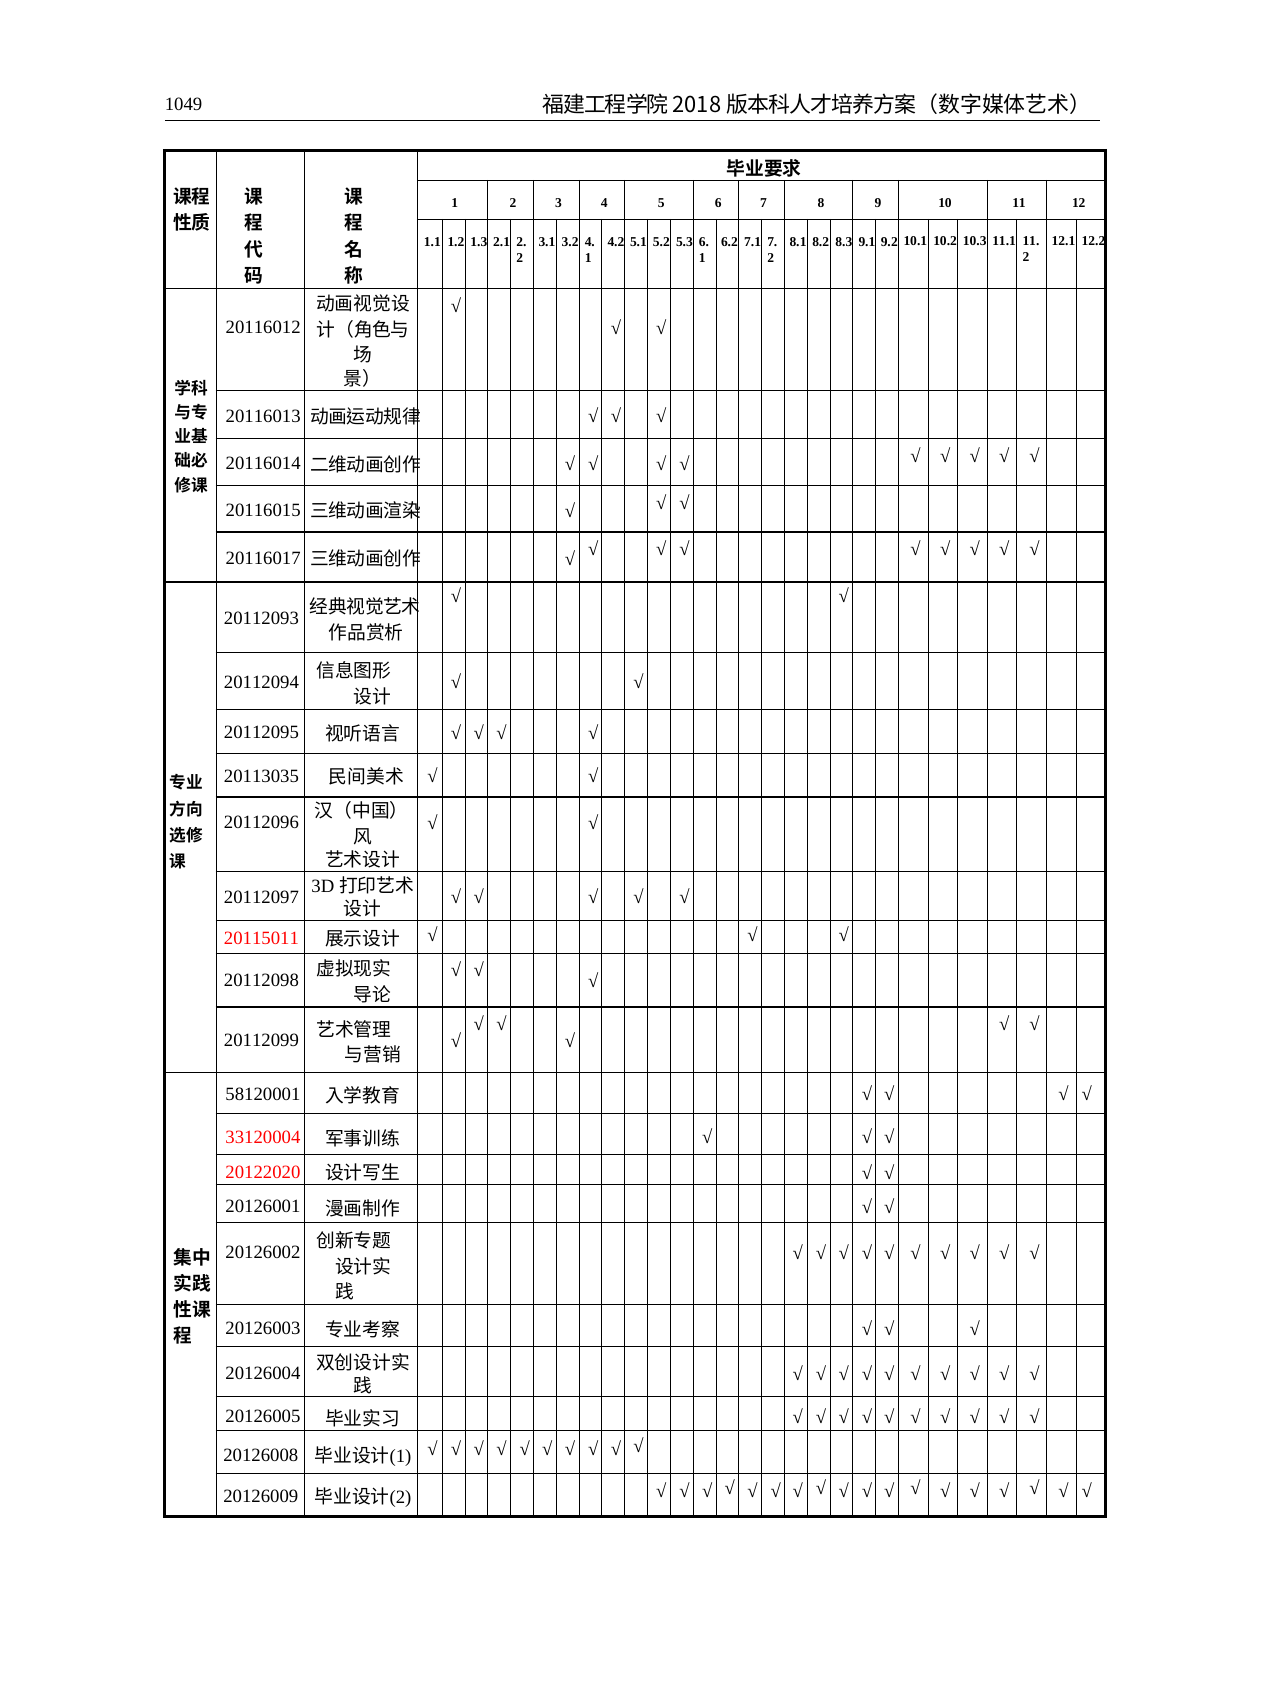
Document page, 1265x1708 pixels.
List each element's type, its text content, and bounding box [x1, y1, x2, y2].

table_cell 漫画制作 [305, 1185, 417, 1222]
table_cell √ [602, 1431, 624, 1472]
table_cell [739, 954, 761, 1006]
table_cell [534, 1397, 556, 1430]
table_cell [1017, 289, 1046, 390]
table_cell √ [831, 583, 852, 652]
table_cell √ [876, 1223, 898, 1304]
table_cell √ [831, 921, 852, 953]
table_cell [785, 289, 807, 390]
table_cell [762, 439, 784, 485]
table_cell [958, 1008, 987, 1072]
table_cell [511, 872, 533, 920]
table_cell [831, 533, 852, 581]
table_cell [671, 754, 693, 796]
table_cell [1077, 486, 1104, 531]
table_cell √ [625, 653, 647, 709]
table_cell [929, 1114, 957, 1154]
table_cell [831, 710, 852, 753]
table_cell [511, 583, 533, 652]
table_cell 3 [534, 181, 579, 219]
table_cell 2.2 [511, 220, 533, 288]
table_cell [958, 1114, 987, 1154]
table_cell 20113035 [217, 754, 304, 796]
table_cell [929, 954, 957, 1006]
table_cell [1047, 486, 1076, 531]
table_cell 视听语言 [305, 710, 417, 753]
table_cell √ [876, 1347, 898, 1396]
table_cell [443, 486, 465, 531]
table_cell [808, 921, 830, 953]
table_cell [488, 1397, 510, 1430]
table_cell [762, 798, 784, 871]
table_cell [929, 1185, 957, 1222]
table_cell [1077, 954, 1104, 1006]
table_cell [785, 439, 807, 485]
table_cell [466, 1185, 487, 1222]
table_cell 学科与专业基础必修课 [166, 289, 216, 581]
table_cell [511, 1073, 533, 1112]
table_cell [671, 1114, 693, 1154]
table_cell [580, 1073, 601, 1112]
table_cell 三维动画渲染 [305, 486, 417, 531]
table_cell √ [580, 710, 601, 753]
table_cell [876, 533, 898, 581]
table_cell [899, 653, 928, 709]
table_cell [717, 954, 738, 1006]
table_cell [831, 954, 852, 1006]
table_cell 三维动画创作 [305, 533, 417, 581]
table_cell [511, 653, 533, 709]
table_cell [557, 1185, 579, 1222]
table_cell [1017, 583, 1046, 652]
table_cell [762, 1397, 784, 1430]
table_cell [876, 954, 898, 1006]
table_cell [488, 1347, 510, 1396]
table_cell [876, 754, 898, 796]
table_cell [648, 1305, 670, 1346]
table_cell √ [876, 1185, 898, 1222]
table_cell [785, 1114, 807, 1154]
table_cell √ [648, 1474, 670, 1514]
table_cell [876, 1008, 898, 1072]
table_cell [899, 1155, 928, 1184]
table_cell [739, 710, 761, 753]
table_cell [717, 798, 738, 871]
table_cell [831, 289, 852, 390]
table_cell √ [1017, 1397, 1046, 1430]
table_cell 20112096 [217, 798, 304, 871]
table_cell [739, 486, 761, 531]
table_cell √ [988, 1347, 1016, 1396]
table_cell [831, 1155, 852, 1184]
table_cell [443, 1223, 465, 1304]
table_cell √ [580, 439, 601, 485]
table_cell [785, 1431, 807, 1472]
table_cell [648, 1073, 670, 1112]
table_cell [1077, 1347, 1104, 1396]
table_cell [988, 1155, 1016, 1184]
table_cell [511, 391, 533, 438]
table_cell [648, 1008, 670, 1072]
table_cell [717, 710, 738, 753]
table_cell [853, 583, 875, 652]
table_cell [899, 486, 928, 531]
table_cell [557, 1223, 579, 1304]
table_cell [488, 1114, 510, 1154]
table_cell 专业考察 [305, 1305, 417, 1346]
table_cell 双创设计实 践 [305, 1347, 417, 1396]
table_cell [1017, 1305, 1046, 1346]
table_cell √ [557, 533, 579, 581]
table_cell [580, 1305, 601, 1346]
table_cell 8.3 [831, 220, 852, 288]
table_cell [694, 533, 716, 581]
table_cell [511, 486, 533, 531]
table_cell [1017, 653, 1046, 709]
table_cell [785, 872, 807, 920]
table_cell √ [443, 710, 465, 753]
table_cell [694, 710, 716, 753]
table_cell [625, 439, 647, 485]
table_cell [785, 1155, 807, 1184]
table_cell 10.1 [899, 220, 928, 288]
table_cell [1077, 289, 1104, 390]
table_cell [929, 583, 957, 652]
table_cell [671, 653, 693, 709]
table_cell √ [418, 1431, 442, 1472]
table_cell [808, 1305, 830, 1346]
table_cell [762, 1305, 784, 1346]
table_cell [1047, 583, 1076, 652]
table_cell √ [443, 872, 465, 920]
table_cell [1077, 439, 1104, 485]
table_cell [808, 1431, 830, 1472]
table_cell [1047, 1185, 1076, 1222]
table_cell [511, 1474, 533, 1514]
table_cell [511, 439, 533, 485]
table_cell [899, 1008, 928, 1072]
table_cell 2.1 [488, 220, 510, 288]
table_cell [899, 1185, 928, 1222]
table_cell 5 [625, 181, 693, 219]
table_cell [534, 872, 556, 920]
table_cell [762, 754, 784, 796]
table_cell [899, 754, 928, 796]
table_cell [671, 1073, 693, 1112]
table_cell [557, 1073, 579, 1112]
table_cell [466, 798, 487, 871]
table_cell [717, 653, 738, 709]
table_cell [762, 533, 784, 581]
table_cell [671, 289, 693, 390]
table_cell √ [853, 1114, 875, 1154]
table_cell [443, 1347, 465, 1396]
table_cell [488, 1474, 510, 1514]
table_cell [418, 872, 442, 920]
table_cell 展示设计 [305, 921, 417, 953]
table_cell [602, 1155, 624, 1184]
table_cell [694, 486, 716, 531]
table_cell [853, 486, 875, 531]
table_cell √ [929, 1397, 957, 1430]
table_cell [1047, 1397, 1076, 1430]
table_cell [717, 439, 738, 485]
table_cell [557, 710, 579, 753]
table_cell [694, 1223, 716, 1304]
table_cell [534, 1114, 556, 1154]
table_cell [717, 1114, 738, 1154]
table_cell √ [958, 1347, 987, 1396]
table_cell √ [899, 1397, 928, 1430]
table_cell [876, 486, 898, 531]
table_cell √ [1017, 1474, 1046, 1514]
table_cell [671, 710, 693, 753]
table_cell √ [466, 1008, 487, 1072]
table_cell 军事训练 [305, 1114, 417, 1154]
table_cell [602, 1397, 624, 1430]
table_cell [1047, 872, 1076, 920]
table_cell [671, 1305, 693, 1346]
table_cell [1077, 1114, 1104, 1154]
table_cell [557, 653, 579, 709]
table_cell [418, 439, 442, 485]
table_cell [988, 486, 1016, 531]
table_cell 12.1 [1047, 220, 1076, 288]
table_cell [648, 921, 670, 953]
table_cell [988, 1114, 1016, 1154]
table_cell [625, 1114, 647, 1154]
table_cell [580, 1347, 601, 1396]
table_cell [488, 653, 510, 709]
table_cell [625, 798, 647, 871]
table_cell [1077, 872, 1104, 920]
table_cell [443, 1185, 465, 1222]
table_cell 20112094 [217, 653, 304, 709]
table_cell √ [739, 1474, 761, 1514]
table_cell [958, 1073, 987, 1112]
table_cell 经典视觉艺术作品赏析 [305, 583, 417, 652]
table_cell [988, 583, 1016, 652]
table_cell [671, 954, 693, 1006]
table_cell √ [876, 1114, 898, 1154]
table_cell [1077, 1223, 1104, 1304]
table_cell [534, 710, 556, 753]
table_cell [808, 653, 830, 709]
table_cell √ [671, 439, 693, 485]
table_cell √ [1077, 1073, 1104, 1112]
table_cell [602, 954, 624, 1006]
table_cell [762, 1155, 784, 1184]
table_cell [534, 1155, 556, 1184]
table_cell 专业方向选修课 [166, 583, 216, 1072]
table_cell [694, 872, 716, 920]
table_header 课程名称 [305, 152, 417, 288]
table_cell [534, 754, 556, 796]
table_cell [488, 486, 510, 531]
table_cell √ [853, 1185, 875, 1222]
table_cell [418, 1397, 442, 1430]
table_cell [534, 486, 556, 531]
table_cell 20126003 [217, 1305, 304, 1346]
table_cell [694, 921, 716, 953]
table_cell [671, 391, 693, 438]
table_cell [785, 391, 807, 438]
table_cell [831, 872, 852, 920]
table_cell [762, 486, 784, 531]
table_cell √ [534, 1431, 556, 1472]
table_cell [511, 798, 533, 871]
table_cell [853, 533, 875, 581]
table_cell √ [853, 1305, 875, 1346]
table_cell 虚拟现实导论 [305, 954, 417, 1006]
table_cell 动画运动规律 [305, 391, 417, 438]
table_cell 创新专题设计实践 [305, 1223, 417, 1304]
table_cell [418, 391, 442, 438]
table_cell [958, 954, 987, 1006]
table_cell 1.2 [443, 220, 465, 288]
table_cell [831, 1431, 852, 1472]
table_cell [808, 289, 830, 390]
table_cell [580, 1114, 601, 1154]
table_cell [808, 1114, 830, 1154]
table_cell [1077, 1305, 1104, 1346]
table_cell √ [443, 583, 465, 652]
table_cell √ [808, 1347, 830, 1396]
table_cell [625, 486, 647, 531]
table_cell [602, 653, 624, 709]
table_cell 9.2 [876, 220, 898, 288]
table_cell [443, 1155, 465, 1184]
table_cell √ [899, 1347, 928, 1396]
table_cell [443, 533, 465, 581]
table_cell [511, 1223, 533, 1304]
table_cell [988, 921, 1016, 953]
table_cell [929, 391, 957, 438]
table_cell [762, 583, 784, 652]
table_cell [808, 1155, 830, 1184]
table_cell √ [831, 1347, 852, 1396]
table_cell [785, 583, 807, 652]
table_cell [785, 754, 807, 796]
table_cell [625, 1347, 647, 1396]
table_cell [557, 1305, 579, 1346]
table_cell [602, 798, 624, 871]
table_cell √ [1017, 1223, 1046, 1304]
table_cell [808, 486, 830, 531]
table_cell √ [648, 289, 670, 390]
table_cell [625, 583, 647, 652]
table_cell 5.2 [648, 220, 670, 288]
table_cell [853, 954, 875, 1006]
table_cell [511, 1305, 533, 1346]
table_cell √ [853, 1474, 875, 1514]
table_cell [418, 653, 442, 709]
table_cell [1047, 1114, 1076, 1154]
table_cell 入学教育 [305, 1073, 417, 1112]
table_cell 20126004 [217, 1347, 304, 1396]
table_cell [625, 391, 647, 438]
table_cell [876, 653, 898, 709]
table_cell [808, 798, 830, 871]
table_cell [1077, 1185, 1104, 1222]
table_cell [1047, 921, 1076, 953]
table_cell [785, 954, 807, 1006]
table_cell [1047, 653, 1076, 709]
table_cell [648, 1185, 670, 1222]
table_cell [648, 583, 670, 652]
table_cell [602, 486, 624, 531]
table_cell [671, 1185, 693, 1222]
table_cell [831, 653, 852, 709]
table_cell [1077, 653, 1104, 709]
table_cell [625, 289, 647, 390]
table_cell [899, 710, 928, 753]
table_cell [1017, 1114, 1046, 1154]
table_cell [785, 1305, 807, 1346]
table_cell √ [988, 1223, 1016, 1304]
table_cell 1 [418, 181, 487, 219]
table_cell [602, 439, 624, 485]
table_cell √ [808, 1474, 830, 1514]
table_cell [418, 1185, 442, 1222]
table_cell [534, 1305, 556, 1346]
table_cell 20116012 [217, 289, 304, 390]
table_cell √ [929, 1347, 957, 1396]
table_cell [557, 921, 579, 953]
table_cell 毕业实习 [305, 1397, 417, 1430]
table_cell √ [929, 1474, 957, 1514]
table_cell [929, 653, 957, 709]
table_cell √ [511, 1431, 533, 1472]
table_cell [785, 921, 807, 953]
table_cell [1017, 754, 1046, 796]
table_cell [717, 872, 738, 920]
table_cell [808, 872, 830, 920]
table_cell [762, 921, 784, 953]
table_cell 20126002 [217, 1223, 304, 1304]
table_cell √ [443, 1431, 465, 1472]
table_cell [853, 872, 875, 920]
table_cell [625, 1008, 647, 1072]
table_cell √ [958, 1223, 987, 1304]
table_cell [443, 1474, 465, 1514]
table_cell [739, 798, 761, 871]
table_cell √ [988, 533, 1016, 581]
table_cell 5.1 [625, 220, 647, 288]
table_cell [602, 754, 624, 796]
table_cell [1047, 533, 1076, 581]
table_cell [1017, 872, 1046, 920]
table_cell [694, 1305, 716, 1346]
table_cell 6 [694, 181, 738, 219]
table_cell [958, 872, 987, 920]
table_cell √ [1047, 1474, 1076, 1514]
table_cell [534, 1347, 556, 1396]
table_cell [958, 921, 987, 953]
table_cell [1047, 954, 1076, 1006]
table_cell √ [648, 486, 670, 531]
table_cell [443, 798, 465, 871]
table_cell [602, 710, 624, 753]
table_cell [671, 1008, 693, 1072]
table_cell 20126005 [217, 1397, 304, 1430]
table_cell [853, 754, 875, 796]
table_cell √ [929, 533, 957, 581]
table_cell √ [958, 533, 987, 581]
table_cell [602, 583, 624, 652]
table_cell √ [808, 1397, 830, 1430]
table_cell [717, 486, 738, 531]
table_cell [648, 798, 670, 871]
table_cell [488, 1223, 510, 1304]
table_cell [580, 1474, 601, 1514]
table_cell √ [929, 1223, 957, 1304]
table_cell [466, 289, 487, 390]
table_cell √ [580, 533, 601, 581]
table_cell [899, 1305, 928, 1346]
table_cell [899, 391, 928, 438]
table_cell √ [1077, 1474, 1104, 1514]
table_cell [958, 1185, 987, 1222]
table_cell [511, 289, 533, 390]
table_cell [1077, 391, 1104, 438]
table_cell [418, 1073, 442, 1112]
table_cell [785, 1073, 807, 1112]
table_cell [739, 533, 761, 581]
table_cell [988, 653, 1016, 709]
table_cell [648, 1114, 670, 1154]
table_cell 20112097 [217, 872, 304, 920]
table_cell [625, 1397, 647, 1430]
table_cell [580, 921, 601, 953]
table_cell [557, 798, 579, 871]
table_cell √ [785, 1347, 807, 1396]
table_cell [418, 486, 442, 531]
table_cell [762, 653, 784, 709]
table_cell [443, 1397, 465, 1430]
table_cell 9.1 [853, 220, 875, 288]
table_cell [418, 710, 442, 753]
table_cell √ [899, 1474, 928, 1514]
table_cell [602, 1073, 624, 1112]
table_cell [418, 289, 442, 390]
table_cell [534, 1474, 556, 1514]
table_cell [1047, 710, 1076, 753]
table_cell 20112099 [217, 1008, 304, 1072]
table_cell √ [1017, 1347, 1046, 1396]
table_cell [511, 921, 533, 953]
table_cell [1047, 1155, 1076, 1184]
table_cell [717, 1073, 738, 1112]
table_cell 20126008 [217, 1431, 304, 1472]
table_cell [694, 1155, 716, 1184]
table_cell [511, 1114, 533, 1154]
table_cell √ [625, 872, 647, 920]
table_cell [511, 754, 533, 796]
table_cell [876, 439, 898, 485]
table_cell [785, 653, 807, 709]
table_cell √ [580, 798, 601, 871]
table_cell [988, 798, 1016, 871]
table_cell [762, 1431, 784, 1472]
table_cell [466, 439, 487, 485]
table_cell [831, 486, 852, 531]
table_cell [899, 798, 928, 871]
table_cell [808, 439, 830, 485]
table_cell [958, 798, 987, 871]
table_cell [488, 921, 510, 953]
table_cell [466, 1114, 487, 1154]
table_cell 12.2 [1077, 220, 1104, 288]
table_cell [785, 486, 807, 531]
table_cell [466, 754, 487, 796]
table_cell 7.1 [739, 220, 761, 288]
table_cell [602, 1474, 624, 1514]
table_cell [739, 1397, 761, 1430]
table_cell 1.1 [418, 220, 442, 288]
table_cell [557, 1114, 579, 1154]
table_cell [1047, 798, 1076, 871]
table_cell [853, 391, 875, 438]
table_cell √ [853, 1155, 875, 1184]
table_cell [443, 921, 465, 953]
table_cell [418, 583, 442, 652]
table_cell 10 [899, 181, 987, 219]
table_cell [988, 710, 1016, 753]
table_cell [648, 653, 670, 709]
table_cell [717, 533, 738, 581]
table_cell √ [443, 289, 465, 390]
table_cell √ [557, 439, 579, 485]
table_cell [534, 798, 556, 871]
table_cell [899, 289, 928, 390]
table_cell 20116015 [217, 486, 304, 531]
table_cell [899, 1114, 928, 1154]
table_cell [1047, 1223, 1076, 1304]
table_cell [762, 1185, 784, 1222]
table_cell [831, 439, 852, 485]
table_cell √ [831, 1474, 852, 1514]
table_cell √ [466, 1431, 487, 1472]
table_cell [876, 872, 898, 920]
table_cell [488, 872, 510, 920]
table_cell [557, 1397, 579, 1430]
table_cell √ [418, 921, 442, 953]
table_cell [762, 391, 784, 438]
table_cell [876, 289, 898, 390]
table_cell √ [899, 439, 928, 485]
table_cell [534, 533, 556, 581]
table_cell [511, 1397, 533, 1430]
table_cell [988, 1073, 1016, 1112]
table_cell [717, 1431, 738, 1472]
table_cell √ [580, 754, 601, 796]
table_cell [534, 439, 556, 485]
table_cell √ [648, 391, 670, 438]
table_cell [876, 391, 898, 438]
table_cell [808, 391, 830, 438]
table_cell [648, 1431, 670, 1472]
table_cell [1017, 486, 1046, 531]
table_cell [534, 954, 556, 1006]
table_cell [466, 1305, 487, 1346]
table_cell 3.1 [534, 220, 556, 288]
table_cell [466, 1474, 487, 1514]
table_cell [671, 798, 693, 871]
table_cell √ [580, 1431, 601, 1472]
table_cell [929, 1431, 957, 1472]
table_cell √ [443, 653, 465, 709]
table_cell √ [694, 1114, 716, 1154]
table_cell [958, 1155, 987, 1184]
table_cell √ [853, 1397, 875, 1430]
table_cell 毕业设计(1) [305, 1431, 417, 1472]
table_cell [694, 583, 716, 652]
table_cell [488, 1185, 510, 1222]
table_cell √ [876, 1397, 898, 1430]
table_cell √ [831, 1223, 852, 1304]
table_cell [853, 439, 875, 485]
table_cell [488, 391, 510, 438]
table_cell [534, 289, 556, 390]
table_cell 20116013 [217, 391, 304, 438]
table_cell 20116014 [217, 439, 304, 485]
table_cell [785, 1008, 807, 1072]
table_cell [739, 439, 761, 485]
table_cell [762, 1347, 784, 1396]
table_cell [958, 583, 987, 652]
table_cell √ [580, 954, 601, 1006]
table_cell [717, 1397, 738, 1430]
table_cell √ [853, 1073, 875, 1112]
table_cell [853, 289, 875, 390]
table_cell [466, 391, 487, 438]
table_cell [602, 1305, 624, 1346]
table_cell [1017, 921, 1046, 953]
table_cell 3.2 [557, 220, 579, 288]
table_cell [580, 653, 601, 709]
table_cell 11.1 [988, 220, 1016, 288]
table_cell [580, 583, 601, 652]
table_cell [534, 1008, 556, 1072]
table_cell 8 [785, 181, 852, 219]
table_cell [899, 1073, 928, 1112]
table_cell [717, 754, 738, 796]
table_cell [511, 1155, 533, 1184]
table_cell √ [557, 1008, 579, 1072]
table_cell [831, 798, 852, 871]
table_cell [557, 954, 579, 1006]
table_cell [876, 710, 898, 753]
table_cell [988, 1305, 1016, 1346]
table_cell [958, 486, 987, 531]
table_cell √ [1047, 1073, 1076, 1112]
table_cell [694, 1347, 716, 1396]
table_cell [511, 1185, 533, 1222]
table_cell [443, 1305, 465, 1346]
table_cell [418, 1155, 442, 1184]
table_cell [580, 1223, 601, 1304]
table_cell [488, 798, 510, 871]
table_cell [694, 289, 716, 390]
table_cell [648, 954, 670, 1006]
table_cell [899, 954, 928, 1006]
table_cell [762, 1073, 784, 1112]
table_cell [557, 872, 579, 920]
table_cell [929, 872, 957, 920]
table_cell [808, 710, 830, 753]
table_cell [762, 710, 784, 753]
table_cell [1077, 1155, 1104, 1184]
table_cell [739, 1155, 761, 1184]
table_cell [1047, 439, 1076, 485]
table_cell [488, 954, 510, 1006]
table_cell 11.2 [1017, 220, 1046, 288]
table_cell [580, 486, 601, 531]
table_cell [717, 1185, 738, 1222]
table_cell [808, 1008, 830, 1072]
table_cell [739, 872, 761, 920]
table_cell [557, 289, 579, 390]
table_cell [831, 1305, 852, 1346]
table_cell [739, 1431, 761, 1472]
table_cell √ [671, 872, 693, 920]
table_cell 7 [739, 181, 784, 219]
table_cell [762, 1008, 784, 1072]
table_cell 二维动画创作 [305, 439, 417, 485]
table_cell [694, 439, 716, 485]
table_cell 民间美术 [305, 754, 417, 796]
table_cell [739, 1223, 761, 1304]
table_cell [1047, 1305, 1076, 1346]
table_cell [511, 1347, 533, 1396]
table_cell √ [488, 1431, 510, 1472]
table_cell [739, 1185, 761, 1222]
table_cell [853, 798, 875, 871]
table_cell [1047, 289, 1076, 390]
table_cell [466, 1347, 487, 1396]
table_cell [557, 583, 579, 652]
table_cell [602, 921, 624, 953]
table_cell [831, 754, 852, 796]
table_cell [488, 583, 510, 652]
table_cell [466, 1397, 487, 1430]
table_cell 1.3 [466, 220, 487, 288]
table_cell [488, 533, 510, 581]
table_cell [694, 1073, 716, 1112]
table_header 毕业要求 [418, 152, 1104, 180]
table_cell [958, 710, 987, 753]
table_cell [785, 798, 807, 871]
table_cell [580, 1185, 601, 1222]
table_cell [1017, 1185, 1046, 1222]
table_cell √ [988, 1474, 1016, 1514]
table_cell √ [958, 1397, 987, 1430]
table_cell [511, 954, 533, 1006]
table_cell [929, 1305, 957, 1346]
table_cell [671, 1155, 693, 1184]
table_cell [671, 1431, 693, 1472]
table_cell 20112093 [217, 583, 304, 652]
table_cell [1077, 1431, 1104, 1472]
table_cell [929, 798, 957, 871]
table_cell [580, 289, 601, 390]
table_cell [929, 921, 957, 953]
table_cell [534, 391, 556, 438]
table_cell 10.2 [929, 220, 957, 288]
table_cell 4 [580, 181, 624, 219]
table_cell [418, 1114, 442, 1154]
table_cell √ [876, 1155, 898, 1184]
table_cell √ [443, 954, 465, 1006]
table_cell 20112098 [217, 954, 304, 1006]
table_cell [648, 1347, 670, 1396]
table_cell [808, 754, 830, 796]
table_cell [534, 1223, 556, 1304]
table_header 课程代码 [217, 152, 304, 288]
table_cell [1077, 1008, 1104, 1072]
table_cell [648, 1155, 670, 1184]
table_cell √ [1017, 439, 1046, 485]
table_cell √ [988, 1008, 1016, 1072]
table_cell [762, 954, 784, 1006]
table_cell √ [929, 439, 957, 485]
table_cell √ [785, 1223, 807, 1304]
table_cell 毕业设计(2) [305, 1474, 417, 1514]
table_cell [831, 1073, 852, 1112]
table_cell √ [831, 1397, 852, 1430]
table_cell [694, 653, 716, 709]
table_cell [808, 1073, 830, 1112]
table_cell [466, 921, 487, 953]
table_cell 动画视觉设 计（角色与场 景） [305, 289, 417, 390]
table_cell [1017, 710, 1046, 753]
table_cell [1077, 754, 1104, 796]
table_cell 33120004 [217, 1114, 304, 1154]
table_cell [899, 1431, 928, 1472]
table_cell [929, 486, 957, 531]
table_cell [762, 1114, 784, 1154]
table_cell [488, 1155, 510, 1184]
table_cell [625, 1155, 647, 1184]
table_cell [853, 710, 875, 753]
table_cell [625, 1073, 647, 1112]
table_cell [785, 1185, 807, 1222]
table_cell 4.2 [602, 220, 624, 288]
table_cell [1017, 1073, 1046, 1112]
table_cell 3D 打印艺术 设计 [305, 872, 417, 920]
table_cell [625, 1185, 647, 1222]
table_cell [694, 1397, 716, 1430]
table_cell [625, 921, 647, 953]
table_cell √ [958, 1474, 987, 1514]
table_cell 20126001 [217, 1185, 304, 1222]
table_cell √ [1017, 533, 1046, 581]
table_cell [876, 798, 898, 871]
table_cell [808, 583, 830, 652]
table_cell [739, 289, 761, 390]
table_cell √ [988, 1397, 1016, 1430]
table_cell [625, 710, 647, 753]
table_cell [958, 653, 987, 709]
table_cell [671, 583, 693, 652]
table_cell √ [625, 1431, 647, 1472]
table_cell [534, 583, 556, 652]
table_cell [443, 391, 465, 438]
table_cell [717, 1305, 738, 1346]
table_cell [534, 653, 556, 709]
table_cell 20115011 [217, 921, 304, 953]
table_cell 58120001 [217, 1073, 304, 1112]
table_cell 5.3 [671, 220, 693, 288]
table_cell [988, 954, 1016, 1006]
table_cell 6.2 [717, 220, 738, 288]
table_cell [899, 583, 928, 652]
table_cell [418, 1305, 442, 1346]
table_cell √ [466, 710, 487, 753]
table_cell [929, 754, 957, 796]
table_cell [831, 1114, 852, 1154]
table_cell [671, 921, 693, 953]
table_cell [762, 1223, 784, 1304]
table_cell [1047, 1347, 1076, 1396]
table_cell 8.2 [808, 220, 830, 288]
table_cell [671, 1223, 693, 1304]
table_cell 设计写生 [305, 1155, 417, 1184]
table_cell √ [557, 486, 579, 531]
table_cell 20126009 [217, 1474, 304, 1514]
table_cell [694, 391, 716, 438]
table_cell [899, 921, 928, 953]
table_cell [929, 1008, 957, 1072]
table_cell [958, 1431, 987, 1472]
table_cell [557, 391, 579, 438]
table_cell [929, 289, 957, 390]
table_cell √ [853, 1347, 875, 1396]
table_cell √ [466, 954, 487, 1006]
table_cell [988, 289, 1016, 390]
table_cell [488, 439, 510, 485]
table_cell √ [671, 1474, 693, 1514]
table_cell √ [762, 1474, 784, 1514]
table_cell [717, 289, 738, 390]
table_cell [488, 1073, 510, 1112]
table_cell [625, 1474, 647, 1514]
table_cell [1077, 533, 1104, 581]
table_cell [831, 1008, 852, 1072]
table_cell [466, 533, 487, 581]
table_cell [853, 653, 875, 709]
table_cell √ [580, 391, 601, 438]
table_cell [511, 533, 533, 581]
table_cell 2 [488, 181, 533, 219]
table_cell [899, 872, 928, 920]
table_cell [488, 289, 510, 390]
table_cell [694, 1431, 716, 1472]
table_cell [466, 583, 487, 652]
table_cell [443, 1073, 465, 1112]
table_cell [466, 1073, 487, 1112]
table_cell [876, 1431, 898, 1472]
table_cell 汉（中国）风 艺术设计 [305, 798, 417, 871]
table_cell √ [739, 921, 761, 953]
table_cell [671, 1397, 693, 1430]
table_cell [988, 754, 1016, 796]
table_cell [625, 1305, 647, 1346]
table_cell [694, 954, 716, 1006]
table_cell [1047, 1431, 1076, 1472]
table_cell [580, 1155, 601, 1184]
table_cell [1017, 391, 1046, 438]
table_cell √ [899, 1223, 928, 1304]
table_cell [557, 1474, 579, 1514]
table_cell [1077, 710, 1104, 753]
table_cell √ [958, 1305, 987, 1346]
table_cell [853, 1431, 875, 1472]
table_cell 20122020 [217, 1155, 304, 1184]
table_cell [1077, 921, 1104, 953]
table_cell [988, 391, 1016, 438]
table_cell [739, 1347, 761, 1396]
table_cell [694, 1185, 716, 1222]
table_cell [1047, 754, 1076, 796]
table_cell √ [466, 872, 487, 920]
table_cell [602, 872, 624, 920]
table_cell [739, 391, 761, 438]
table_cell [988, 1185, 1016, 1222]
table_cell [853, 921, 875, 953]
table_cell [785, 710, 807, 753]
table_cell [466, 486, 487, 531]
table_cell [602, 1008, 624, 1072]
table_cell √ [418, 754, 442, 796]
table_cell [1077, 798, 1104, 871]
table_cell [648, 872, 670, 920]
table_cell [717, 1223, 738, 1304]
table_cell [739, 653, 761, 709]
table_cell 10.3 [958, 220, 987, 288]
table_cell √ [443, 1008, 465, 1072]
table_cell [717, 1347, 738, 1396]
table_cell [831, 391, 852, 438]
table_cell [808, 954, 830, 1006]
table_cell [557, 1155, 579, 1184]
table_cell [1017, 954, 1046, 1006]
table_cell [958, 754, 987, 796]
table_cell [717, 921, 738, 953]
table_cell [534, 1185, 556, 1222]
table_cell [1017, 798, 1046, 871]
table_cell [831, 1185, 852, 1222]
table_cell 4.1 [580, 220, 601, 288]
table_cell √ [602, 289, 624, 390]
table_cell [625, 533, 647, 581]
table_cell √ [488, 710, 510, 753]
table_cell 9 [853, 181, 898, 219]
table_cell [418, 1347, 442, 1396]
table_cell [739, 1073, 761, 1112]
table_cell [988, 1431, 1016, 1472]
table_cell 12 [1047, 181, 1104, 219]
table_cell [1077, 583, 1104, 652]
table_cell √ [694, 1474, 716, 1514]
table_cell [625, 954, 647, 1006]
table_cell 20116017 [217, 533, 304, 581]
table_cell √ [853, 1223, 875, 1304]
table_cell [443, 1114, 465, 1154]
table_cell [648, 710, 670, 753]
table_cell [988, 872, 1016, 920]
table_cell [1017, 1155, 1046, 1184]
table_cell √ [1017, 1008, 1046, 1072]
table_cell [466, 1223, 487, 1304]
table_cell [739, 583, 761, 652]
table_cell √ [899, 533, 928, 581]
table_cell [762, 872, 784, 920]
table_cell [418, 1474, 442, 1514]
table_cell [694, 754, 716, 796]
table_cell √ [876, 1073, 898, 1112]
table_cell [580, 1397, 601, 1430]
table_cell [648, 1397, 670, 1430]
table_cell √ [488, 1008, 510, 1072]
table_cell √ [580, 872, 601, 920]
table_cell [488, 754, 510, 796]
table_cell [739, 754, 761, 796]
table_cell [648, 754, 670, 796]
table_cell [876, 583, 898, 652]
table_cell √ [785, 1397, 807, 1430]
table_cell [1047, 1008, 1076, 1072]
table_cell [739, 1008, 761, 1072]
table_cell [1047, 391, 1076, 438]
table_cell [488, 1305, 510, 1346]
table_cell [602, 1114, 624, 1154]
table_cell [580, 1008, 601, 1072]
table_cell [443, 439, 465, 485]
table_cell [717, 1008, 738, 1072]
table_cell √ [988, 439, 1016, 485]
table_cell [808, 533, 830, 581]
table_cell [739, 1305, 761, 1346]
table_cell √ [418, 798, 442, 871]
table_cell [625, 754, 647, 796]
table_cell [671, 1347, 693, 1396]
table_cell √ [958, 439, 987, 485]
table_cell [534, 921, 556, 953]
table_cell [1017, 1431, 1046, 1472]
table_cell 6.1 [694, 220, 716, 288]
table_cell [418, 1223, 442, 1304]
table_cell [511, 710, 533, 753]
table_cell √ [876, 1305, 898, 1346]
table_cell √ [557, 1431, 579, 1472]
table_cell 11 [988, 181, 1046, 219]
table_cell [1077, 1397, 1104, 1430]
table_cell √ [671, 486, 693, 531]
table_cell [602, 1185, 624, 1222]
table_cell [762, 289, 784, 390]
table_cell 信息图形设计 [305, 653, 417, 709]
table_cell [511, 1008, 533, 1072]
table_cell [418, 954, 442, 1006]
table_cell [466, 653, 487, 709]
table_cell [534, 1073, 556, 1112]
table_cell √ [671, 533, 693, 581]
table_cell [739, 1114, 761, 1154]
table_cell [694, 1008, 716, 1072]
table_cell 7.2 [762, 220, 784, 288]
table_cell √ [648, 439, 670, 485]
table_cell [853, 1008, 875, 1072]
table_cell [557, 754, 579, 796]
table_cell √ [602, 391, 624, 438]
table_cell √ [785, 1474, 807, 1514]
table_cell √ [648, 533, 670, 581]
table_cell [602, 1223, 624, 1304]
table_cell [557, 1347, 579, 1396]
table_cell 20112095 [217, 710, 304, 753]
table_cell 8.1 [785, 220, 807, 288]
table_cell [418, 533, 442, 581]
table_cell [929, 1073, 957, 1112]
table_cell 集中实践性课程 [166, 1073, 216, 1514]
table_cell [418, 1008, 442, 1072]
table_cell [625, 1223, 647, 1304]
table_cell √ [876, 1474, 898, 1514]
table_cell √ [808, 1223, 830, 1304]
table_cell [808, 1185, 830, 1222]
table_cell [958, 391, 987, 438]
table_cell [694, 798, 716, 871]
table_cell [466, 1155, 487, 1184]
table_cell [929, 1155, 957, 1184]
table_cell [443, 754, 465, 796]
table_cell [602, 533, 624, 581]
table_cell [958, 289, 987, 390]
table_cell [717, 1155, 738, 1184]
table_cell [785, 533, 807, 581]
table_cell √ [717, 1474, 738, 1514]
table_cell [876, 921, 898, 953]
table_cell 艺术管理与营销 [305, 1008, 417, 1072]
table_cell [648, 1223, 670, 1304]
table_header 课程性质 [166, 152, 216, 288]
table_cell [602, 1347, 624, 1396]
table_cell [717, 583, 738, 652]
table_cell [929, 710, 957, 753]
table_cell [717, 391, 738, 438]
